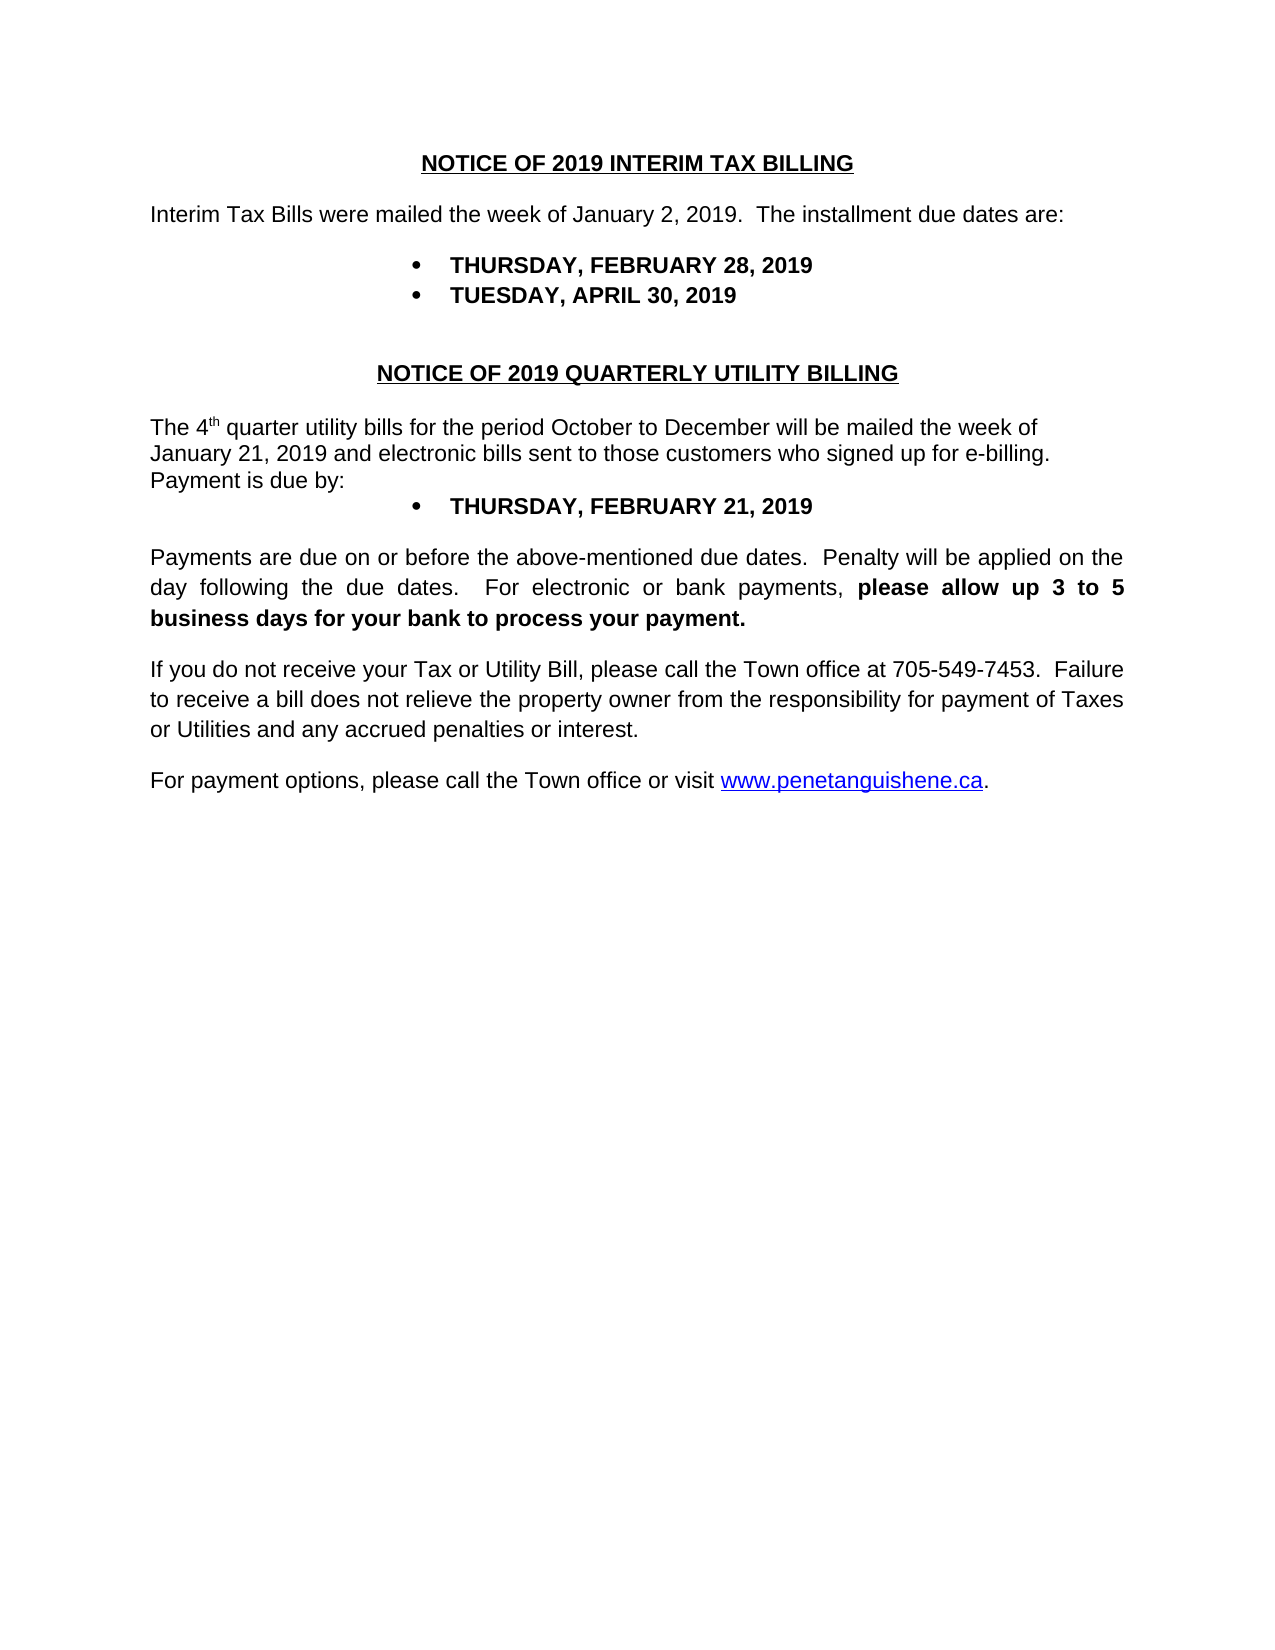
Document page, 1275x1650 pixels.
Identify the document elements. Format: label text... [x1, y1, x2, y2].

text Interim Tax Bills were mailed the week of January 2, 2019. The installment due dates are: [150, 201, 1125, 227]
text For payment options, please call the Town office or visit www.penetanguishene.ca. [150, 767, 1125, 793]
text Payments are due on or before the above-mentioned due dates. Penalty will be applied on the day following the due dates. For electronic or bank payments, please allow up 3 to 5 business days for your bank to process your payment. [150, 544, 1125, 631]
list TUESDAY, APRIL 30, 2019 [412, 282, 1125, 309]
list THURSDAY, FEBRUARY 28, 2019 [412, 252, 1125, 278]
list THURSDAY, FEBRUARY 21, 2019 [412, 493, 1125, 519]
text NOTICE OF 2019 INTERIM TAX BILLING [150, 150, 1125, 176]
text NOTICE OF 2019 QUARTERLY UTILITY BILLING [150, 360, 1125, 386]
text If you do not receive your Tax or Utility Bill, please call the Town office at 705-549-7453. Failure to receive a bill does not relieve the property owner from the responsibility for payment of Taxes or Utilities and any accrued penalties or interest. [150, 656, 1125, 742]
text The 4th quarter utility bills for the period October to December will be mailed the week of January 21, 2019 and electronic bills sent to those customers who signed up for e-billing. Payment is due by: [150, 414, 1125, 493]
